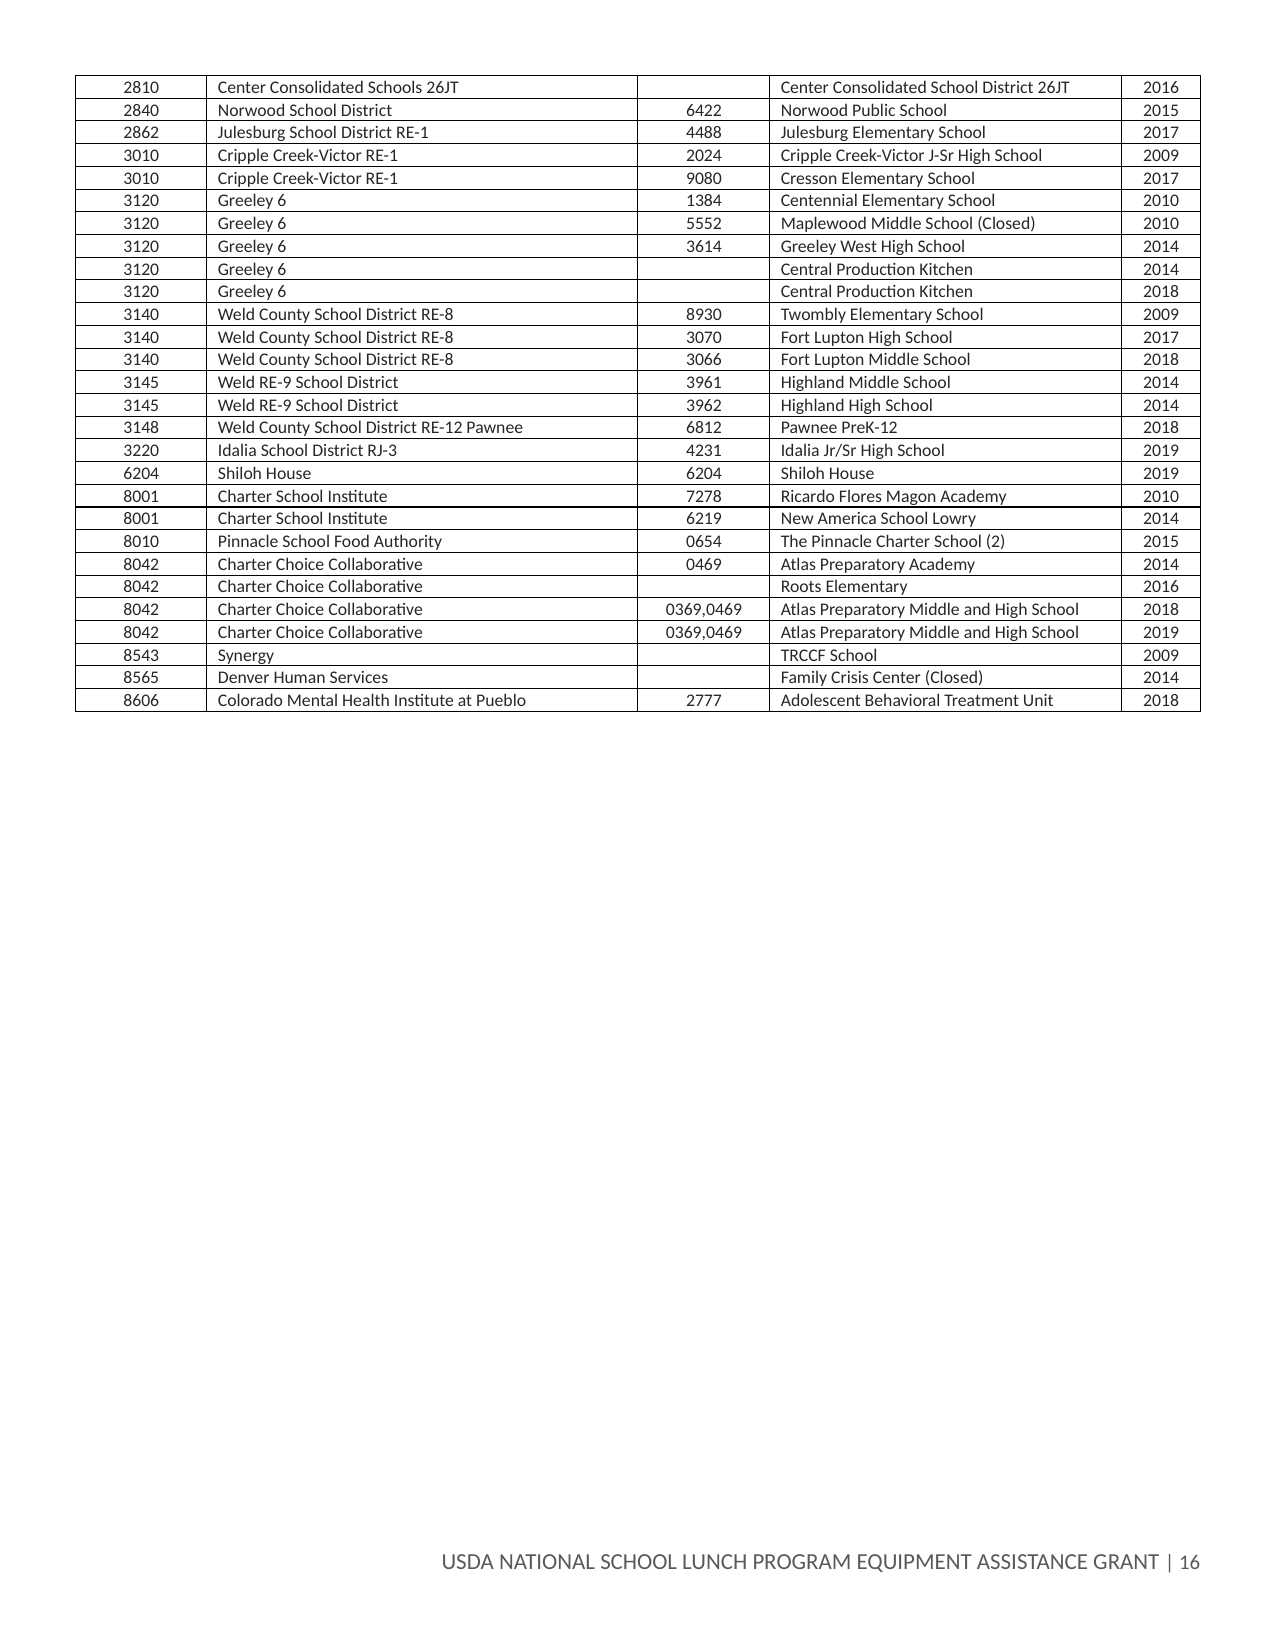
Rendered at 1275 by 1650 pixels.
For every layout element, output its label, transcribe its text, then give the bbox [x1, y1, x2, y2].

table_cell 8001 [76, 485, 206, 506]
table_cell 3066 [638, 349, 769, 370]
table_cell 0369,0469 [638, 598, 769, 620]
table_cell [638, 644, 769, 665]
table_cell 2017 [1122, 121, 1200, 143]
table_cell Colorado Mental Health Institute at Pueblo [207, 689, 637, 711]
table_cell Twombly Elementary School [770, 303, 1121, 325]
table_cell Weld County School District RE-8 [207, 349, 637, 370]
table_cell 5552 [638, 212, 769, 234]
table_cell 2016 [1122, 576, 1200, 597]
table_cell Idalia School District RJ-3 [207, 439, 637, 461]
table_cell New America School Lowry [770, 508, 1121, 529]
table_cell 0369,0469 [638, 621, 769, 643]
table_cell 2010 [1122, 190, 1200, 211]
table_cell 2014 [1122, 258, 1200, 279]
table_cell Ricardo Flores Magon Academy [770, 485, 1121, 506]
table_cell 0469 [638, 553, 769, 574]
table_cell Weld RE-9 School District [207, 394, 637, 416]
table_cell 3120 [76, 190, 206, 211]
table_cell 2862 [76, 121, 206, 143]
table_cell 2019 [1122, 439, 1200, 461]
table_cell Shiloh House [770, 462, 1121, 484]
table_cell [638, 76, 769, 98]
table_cell 8565 [76, 666, 206, 688]
table_cell 8042 [76, 576, 206, 597]
table_cell Atlas Preparatory Middle and High School [770, 598, 1121, 620]
table_cell 2014 [1122, 666, 1200, 688]
table_cell Julesburg Elementary School [770, 121, 1121, 143]
table_cell [638, 576, 769, 597]
table_cell Pawnee PreK-12 [770, 417, 1121, 438]
table_cell Central Production Kitchen [770, 280, 1121, 302]
table_cell 8606 [76, 689, 206, 711]
table_cell Greeley 6 [207, 258, 637, 279]
table_cell 2010 [1122, 485, 1200, 506]
table_cell Highland High School [770, 394, 1121, 416]
table_cell 2014 [1122, 508, 1200, 529]
table_cell 3010 [76, 144, 206, 166]
table_cell Central Production Kitchen [770, 258, 1121, 279]
table_cell 8042 [76, 621, 206, 643]
table_cell 2016 [1122, 76, 1200, 98]
table_cell 2019 [1122, 621, 1200, 643]
table_cell 3120 [76, 235, 206, 257]
table_cell Adolescent Behavioral Treatment Unit [770, 689, 1121, 711]
table_cell 2018 [1122, 280, 1200, 302]
table_cell 3120 [76, 258, 206, 279]
table_cell Greeley 6 [207, 212, 637, 234]
table_cell 7278 [638, 485, 769, 506]
table_cell Charter Choice Collaborative [207, 553, 637, 574]
table_cell 2018 [1122, 349, 1200, 370]
table_cell Synergy [207, 644, 637, 665]
table_cell Center Consolidated Schools 26JT [207, 76, 637, 98]
table_cell Julesburg School District RE-1 [207, 121, 637, 143]
table_cell 2017 [1122, 326, 1200, 347]
table_cell Atlas Preparatory Middle and High School [770, 621, 1121, 643]
table_cell 2009 [1122, 644, 1200, 665]
table_cell Fort Lupton Middle School [770, 349, 1121, 370]
table_cell 1384 [638, 190, 769, 211]
table_cell 3220 [76, 439, 206, 461]
table_cell Weld RE-9 School District [207, 371, 637, 393]
table_cell Highland Middle School [770, 371, 1121, 393]
table_cell 8001 [76, 508, 206, 529]
table_cell 3614 [638, 235, 769, 257]
table_cell 2024 [638, 144, 769, 166]
table_cell Weld County School District RE-8 [207, 303, 637, 325]
table_cell 8042 [76, 598, 206, 620]
table_cell 3145 [76, 371, 206, 393]
table_cell 9080 [638, 167, 769, 188]
table_cell Centennial Elementary School [770, 190, 1121, 211]
table_cell Weld County School District RE-8 [207, 326, 637, 347]
table_cell 2018 [1122, 689, 1200, 711]
table_cell TRCCF School [770, 644, 1121, 665]
table_cell Roots Elementary [770, 576, 1121, 597]
table_cell 2017 [1122, 167, 1200, 188]
table_cell 6812 [638, 417, 769, 438]
table_cell Weld County School District RE-12 Pawnee [207, 417, 637, 438]
table_cell Charter Choice Collaborative [207, 621, 637, 643]
table_cell 3120 [76, 212, 206, 234]
table_cell 2014 [1122, 371, 1200, 393]
table_cell Cripple Creek-Victor J-Sr High School [770, 144, 1121, 166]
table_cell [638, 258, 769, 279]
table_cell 2840 [76, 99, 206, 120]
table_cell 6204 [638, 462, 769, 484]
table_cell 2014 [1122, 235, 1200, 257]
table_cell Norwood Public School [770, 99, 1121, 120]
table_cell 8042 [76, 553, 206, 574]
table_cell 3962 [638, 394, 769, 416]
table_cell 2015 [1122, 99, 1200, 120]
table_cell Cripple Creek-Victor RE-1 [207, 144, 637, 166]
table_cell 3140 [76, 349, 206, 370]
table_cell 2009 [1122, 303, 1200, 325]
table_cell 0654 [638, 530, 769, 552]
table_cell 2010 [1122, 212, 1200, 234]
table_cell Fort Lupton High School [770, 326, 1121, 347]
table_cell 8010 [76, 530, 206, 552]
table_cell Greeley West High School [770, 235, 1121, 257]
table_cell 3070 [638, 326, 769, 347]
table_cell 4231 [638, 439, 769, 461]
table_cell 8930 [638, 303, 769, 325]
table_cell 2018 [1122, 598, 1200, 620]
table_cell Greeley 6 [207, 235, 637, 257]
table_cell [638, 666, 769, 688]
table_cell Charter School Institute [207, 485, 637, 506]
table_cell Charter School Institute [207, 508, 637, 529]
table_cell Greeley 6 [207, 190, 637, 211]
table_cell 3120 [76, 280, 206, 302]
table_cell 8543 [76, 644, 206, 665]
table_cell Charter Choice Collaborative [207, 576, 637, 597]
table_cell 3140 [76, 303, 206, 325]
table_cell Cresson Elementary School [770, 167, 1121, 188]
table_cell Shiloh House [207, 462, 637, 484]
table_cell Charter Choice Collaborative [207, 598, 637, 620]
table_cell [638, 280, 769, 302]
table_cell 3148 [76, 417, 206, 438]
table_cell Greeley 6 [207, 280, 637, 302]
table_cell Family Crisis Center (Closed) [770, 666, 1121, 688]
table_cell 2019 [1122, 462, 1200, 484]
table_cell 2014 [1122, 553, 1200, 574]
table_cell 4488 [638, 121, 769, 143]
table_cell 2777 [638, 689, 769, 711]
table_cell Norwood School District [207, 99, 637, 120]
table_cell 2015 [1122, 530, 1200, 552]
table_cell 6204 [76, 462, 206, 484]
table_cell Idalia Jr/Sr High School [770, 439, 1121, 461]
table_cell 3961 [638, 371, 769, 393]
table_cell Center Consolidated School District 26JT [770, 76, 1121, 98]
table_cell 3140 [76, 326, 206, 347]
table_cell 3145 [76, 394, 206, 416]
table_cell Cripple Creek-Victor RE-1 [207, 167, 637, 188]
table_cell 2810 [76, 76, 206, 98]
table_cell 6422 [638, 99, 769, 120]
table_cell 2009 [1122, 144, 1200, 166]
table_cell 3010 [76, 167, 206, 188]
table_cell Denver Human Services [207, 666, 637, 688]
table_cell 6219 [638, 508, 769, 529]
table_cell Pinnacle School Food Authority [207, 530, 637, 552]
table_cell Atlas Preparatory Academy [770, 553, 1121, 574]
table_cell 2018 [1122, 417, 1200, 438]
table_cell The Pinnacle Charter School (2) [770, 530, 1121, 552]
table_cell Maplewood Middle School (Closed) [770, 212, 1121, 234]
table_cell 2014 [1122, 394, 1200, 416]
